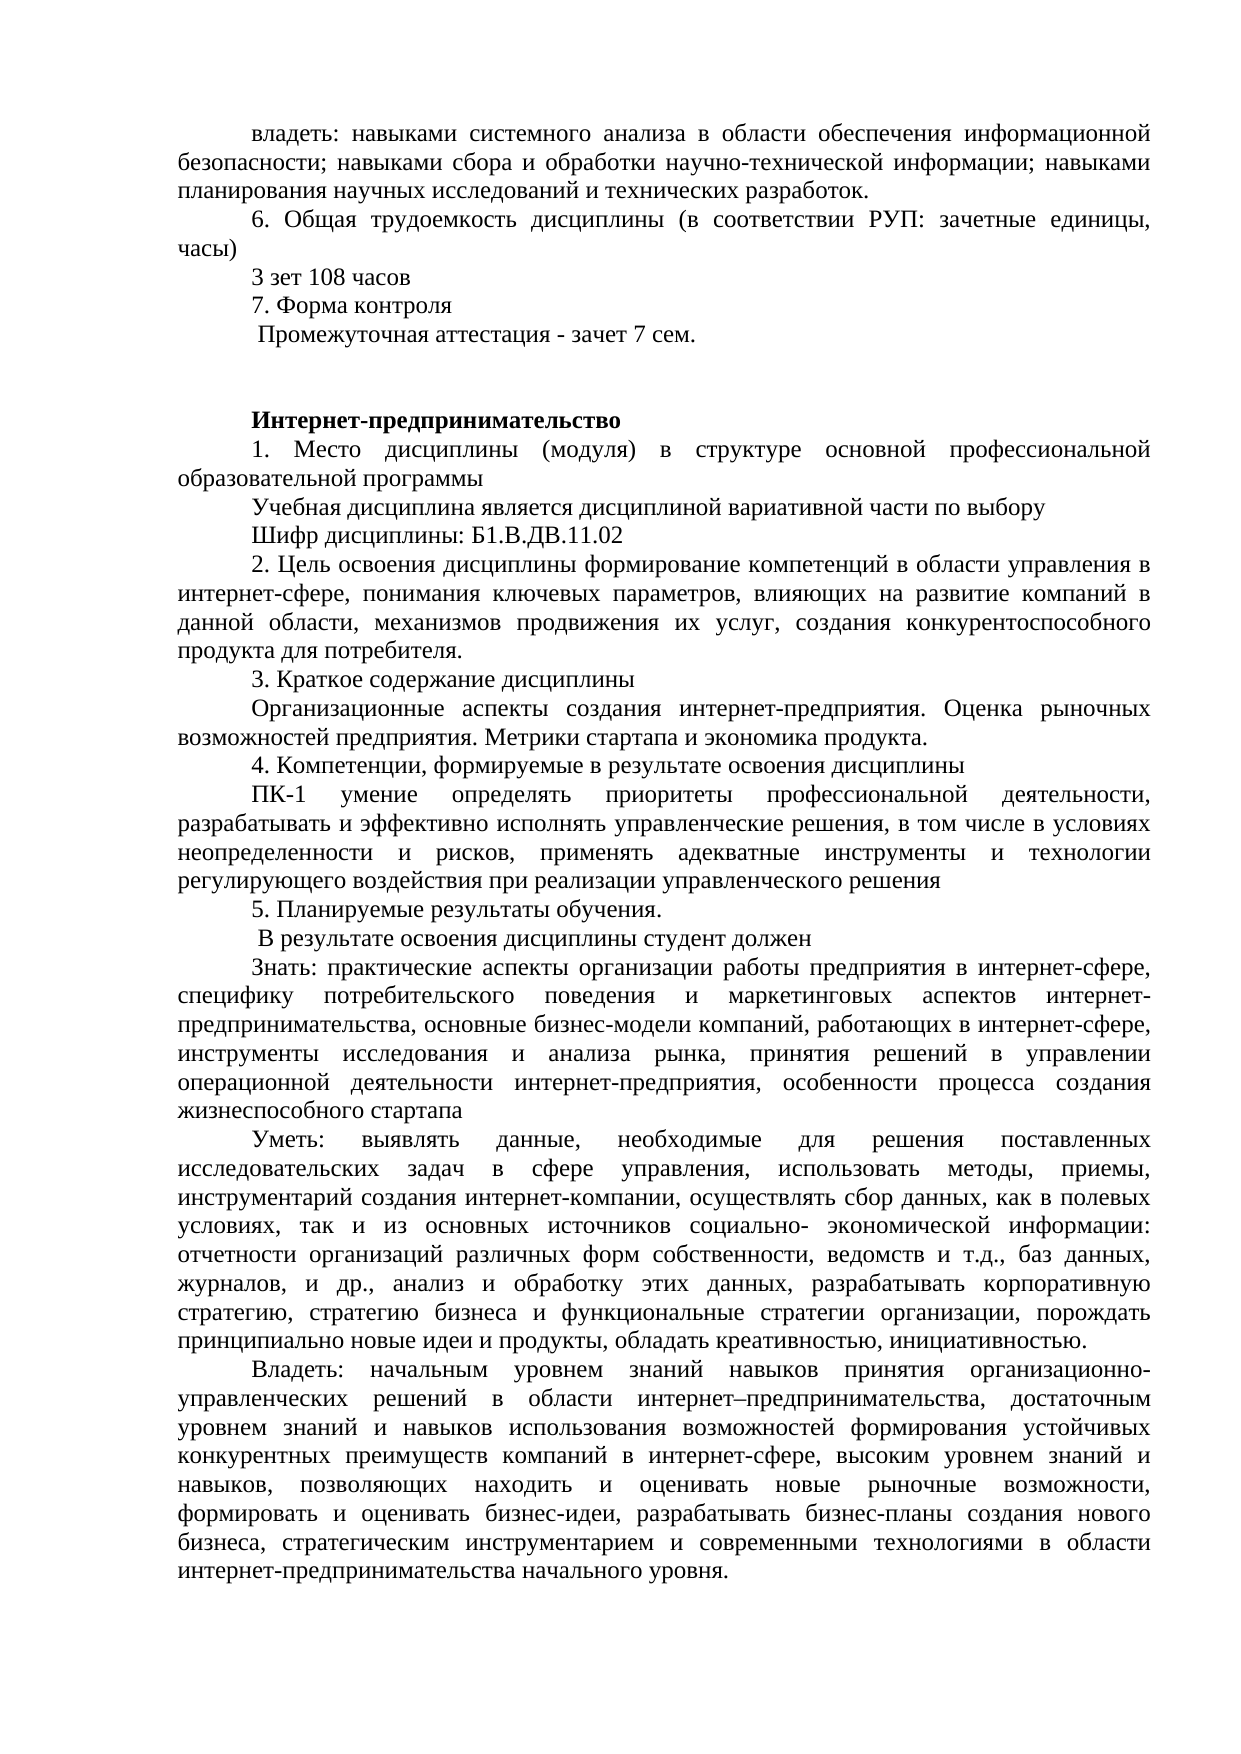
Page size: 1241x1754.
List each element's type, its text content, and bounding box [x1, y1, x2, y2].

text 3. Краткое содержание дисциплины [177, 664, 1152, 693]
text владеть: навыками системного анализа в области обеспечения информационной безопасности; навыками сбора и обработки научно-технической информации; навыками планирования научных исследований и технических разработок. [177, 118, 1152, 204]
text Знать: практические аспекты организации работы предприятия в интернет-сфере, специфику потребительского поведения и маркетинговых аспектов интернет- предпринимательства, основные бизнес-модели компаний, работающих в интернет-сфере, инструменты исследования и анализа рынка, принятия решений в управлении операционной деятельности интернет-предприятия, особенности процесса создания жизнеспособного стартапа [177, 952, 1152, 1124]
text 3 зет 108 часов [177, 262, 1152, 291]
text 4. Компетенции, формируемые в результате освоения дисциплины [177, 751, 1152, 779]
text Промежуточная аттестация - зачет 7 сем. [177, 319, 1152, 348]
text 6. Общая трудоемкость дисциплины (в соответствии РУП: зачетные единицы, часы) [177, 204, 1152, 262]
text Уметь: выявлять данные, необходимые для решения поставленных исследовательских задач в сфере управления, использовать методы, приемы, инструментарий создания интернет-компании, осуществлять сбор данных, как в полевых условиях, так и из основных источников социально- экономической информации: отчетности организаций различных форм собственности, ведомств и т.д., баз данных, журналов, и др., анализ и обработку этих данных, разрабатывать корпоративную стратегию, стратегию бизнеса и функциональные стратегии организации, порождать принципиально новые идеи и продукты, обладать креативностью, инициативностью. [177, 1124, 1152, 1354]
text Учебная дисциплина является дисциплиной вариативной части по выбору [177, 492, 1152, 521]
text 2. Цель освоения дисциплины формирование компетенций в области управления в интернет-сфере, понимания ключевых параметров, влияющих на развитие компаний в данной области, механизмов продвижения их услуг, создания конкурентоспособного продукта для потребителя. [177, 549, 1152, 664]
text 1. Место дисциплины (модуля) в структуре основной профессиональной образовательной программы [177, 434, 1152, 492]
text 5. Планируемые результаты обучения. [177, 894, 1152, 923]
text В результате освоения дисциплины студент должен [177, 923, 1152, 952]
text 7. Форма контроля [177, 291, 1152, 319]
text Владеть: начальным уровнем знаний навыков принятия организационно- управленческих решений в области интернет–предпринимательства, достаточным уровнем знаний и навыков использования возможностей формирования устойчивых конкурентных преимуществ компаний в интернет-сфере, высоким уровнем знаний и навыков, позволяющих находить и оценивать новые рыночные возможности, формировать и оценивать бизнес-идеи, разрабатывать бизнес-планы создания нового бизнеса, стратегическим инструментарием и современными технологиями в области интернет-предпринимательства начального уровня. [177, 1354, 1152, 1584]
text Шифр дисциплины: Б1.В.ДВ.11.02 [177, 521, 1152, 549]
text Организационные аспекты создания интернет-предприятия. Оценка рыночных возможностей предприятия. Метрики стартапа и экономика продукта. [177, 693, 1152, 751]
text Интернет-предпринимательство [177, 406, 1152, 434]
text ПК-1 умение определять приоритеты профессиональной деятельности, разрабатывать и эффективно исполнять управленческие решения, в том числе в условиях неопределенности и рисков, применять адекватные инструменты и технологии регулирующего воздействия при реализации управленческого решения [177, 779, 1152, 894]
